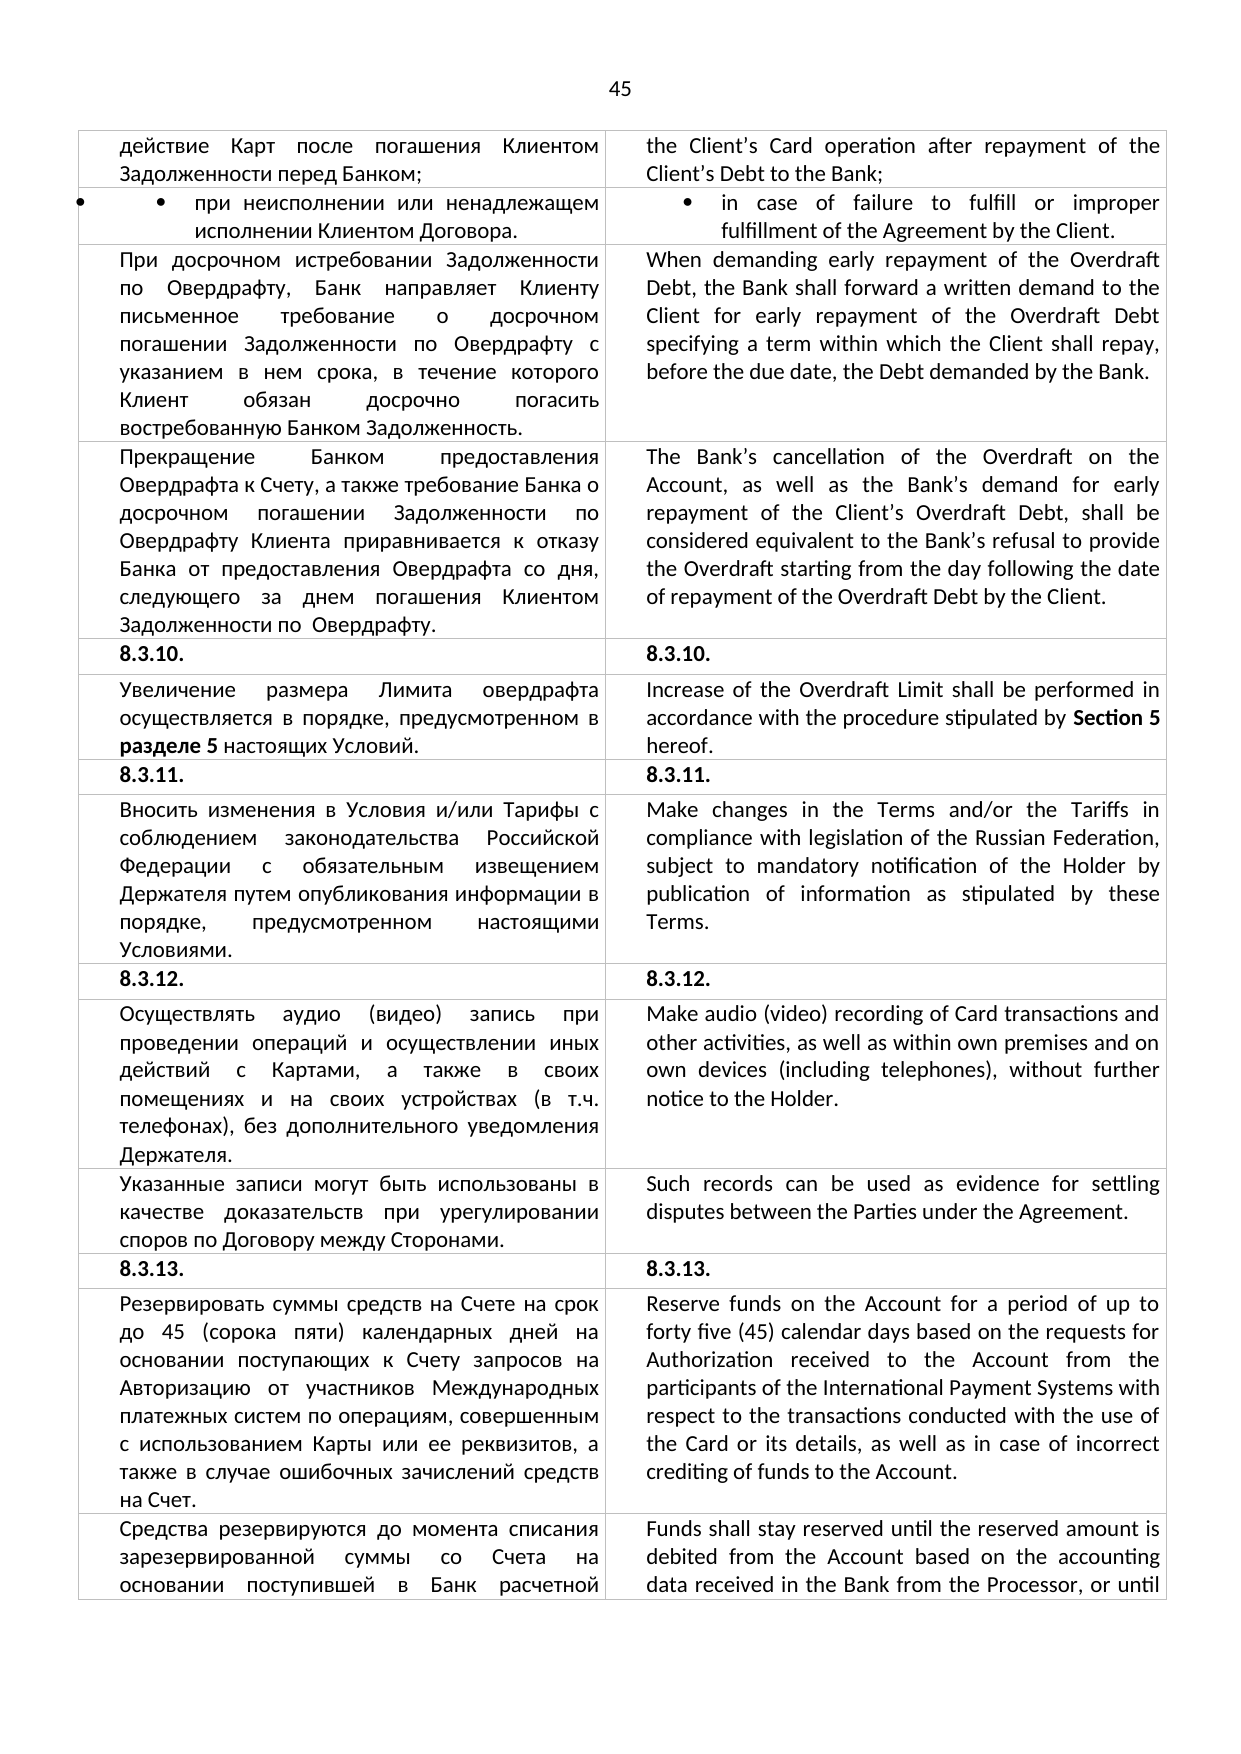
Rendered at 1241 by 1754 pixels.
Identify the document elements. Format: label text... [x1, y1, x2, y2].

table_cell Резервировать суммы средств на Счете на срок до 45 (сорока пяти) календарных дней на основании поступающих к Счету запросов на Авторизацию от участников Международных платежных систем по операциям, совершенным с использованием Карты или ее реквизитов, а также в случае ошибочных зачислений средств на Счет. [79, 1289, 605, 1513]
table_cell Make changes in the Terms and/or the Tariffs in compliance with legislation of the Russian Federation, subject to mandatory notification of the Holder by publication of information as stipulated by these Terms. [606, 795, 1166, 963]
table_cell Прекращение Банком предоставления Овердрафта к Счету, а также требование Банка о досрочном погашении Задолженности по Овердрафту Клиента приравнивается к отказу Банка от предоставления Овердрафта со дня, следующего за днем погашения Клиентом Задолженности по Овердрафту. [79, 442, 605, 638]
table_cell 8.3.12. [606, 964, 1166, 998]
table_cell При досрочном истребовании Задолженности по Овердрафту, Банк направляет Клиенту письменное требование о досрочном погашении Задолженности по Овердрафту с указанием в нем срока, в течение которого Клиент обязан досрочно погасить востребованную Банком Задолженность. [79, 245, 605, 441]
table_cell Осуществлять аудио (видео) запись при проведении операций и осуществлении иных действий с Картами, а также в своих помещениях и на своих устройствах (в т.ч. телефонах), без дополнительного уведомления Держателя. [79, 1000, 605, 1168]
table_cell Reserve funds on the Account for a period of up to forty five (45) calendar days based on the requests for Authorization received to the Account from the participants of the International Payment Systems with respect to the transactions conducted with the use of the Card or its details, as well as in case of incorrect crediting of funds to the Account. [606, 1289, 1166, 1513]
table_cell Указанные записи могут быть использованы в качестве доказательств при урегулировании споров по Договору между Сторонами. [79, 1169, 605, 1253]
table_cell 8.3.13. [79, 1254, 605, 1288]
table_cell Увеличение размера Лимита овердрафта осуществляется в порядке, предусмотренном в разделе 5 настоящих Условий. [79, 675, 605, 759]
table_cell при неисполнении или ненадлежащем исполнении Клиентом Договора. [79, 188, 605, 244]
table_cell The Bank’s cancellation of the Overdraft on the Account, as well as the Bank’s demand for early repayment of the Client’s Overdraft Debt, shall be considered equivalent to the Bank’s refusal to provide the Overdraft starting from the day following the date of repayment of the Overdraft Debt by the Client. [606, 442, 1166, 638]
table_cell 8.3.13. [606, 1254, 1166, 1288]
table_cell When demanding early repayment of the Overdraft Debt, the Bank shall forward a written demand to the Client for early repayment of the Overdraft Debt specifying a term within which the Client shall repay, before the due date, the Debt demanded by the Bank. [606, 245, 1166, 441]
table_cell 8.3.10. [606, 639, 1166, 674]
table_cell Such records can be used as evidence for settling disputes between the Parties under the Agreement. [606, 1169, 1166, 1253]
table_cell in case of failure to fulfill or improper fulfillment of the Agreement by the Client. [606, 188, 1166, 244]
table_cell 8.3.11. [606, 760, 1166, 794]
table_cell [606, 131, 1166, 187]
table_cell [79, 131, 605, 187]
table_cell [79, 1514, 605, 1598]
table_cell Make audio (video) recording of Card transactions and other activities, as well as within own premises and on own devices (including telephones), without further notice to the Holder. [606, 1000, 1166, 1168]
table_cell Вносить изменения в Условия и/или Тарифы с соблюдением законодательства Российской Федерации с обязательным извещением Держателя путем опубликования информации в порядке, предусмотренном настоящими Условиями. [79, 795, 605, 963]
table_cell Increase of the Overdraft Limit shall be performed in accordance with the procedure stipulated by Section 5 hereof. [606, 675, 1166, 759]
table_cell 8.3.11. [79, 760, 605, 794]
table_cell 8.3.12. [79, 964, 605, 998]
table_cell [606, 1514, 1166, 1598]
table_cell 8.3.10. [79, 639, 605, 674]
